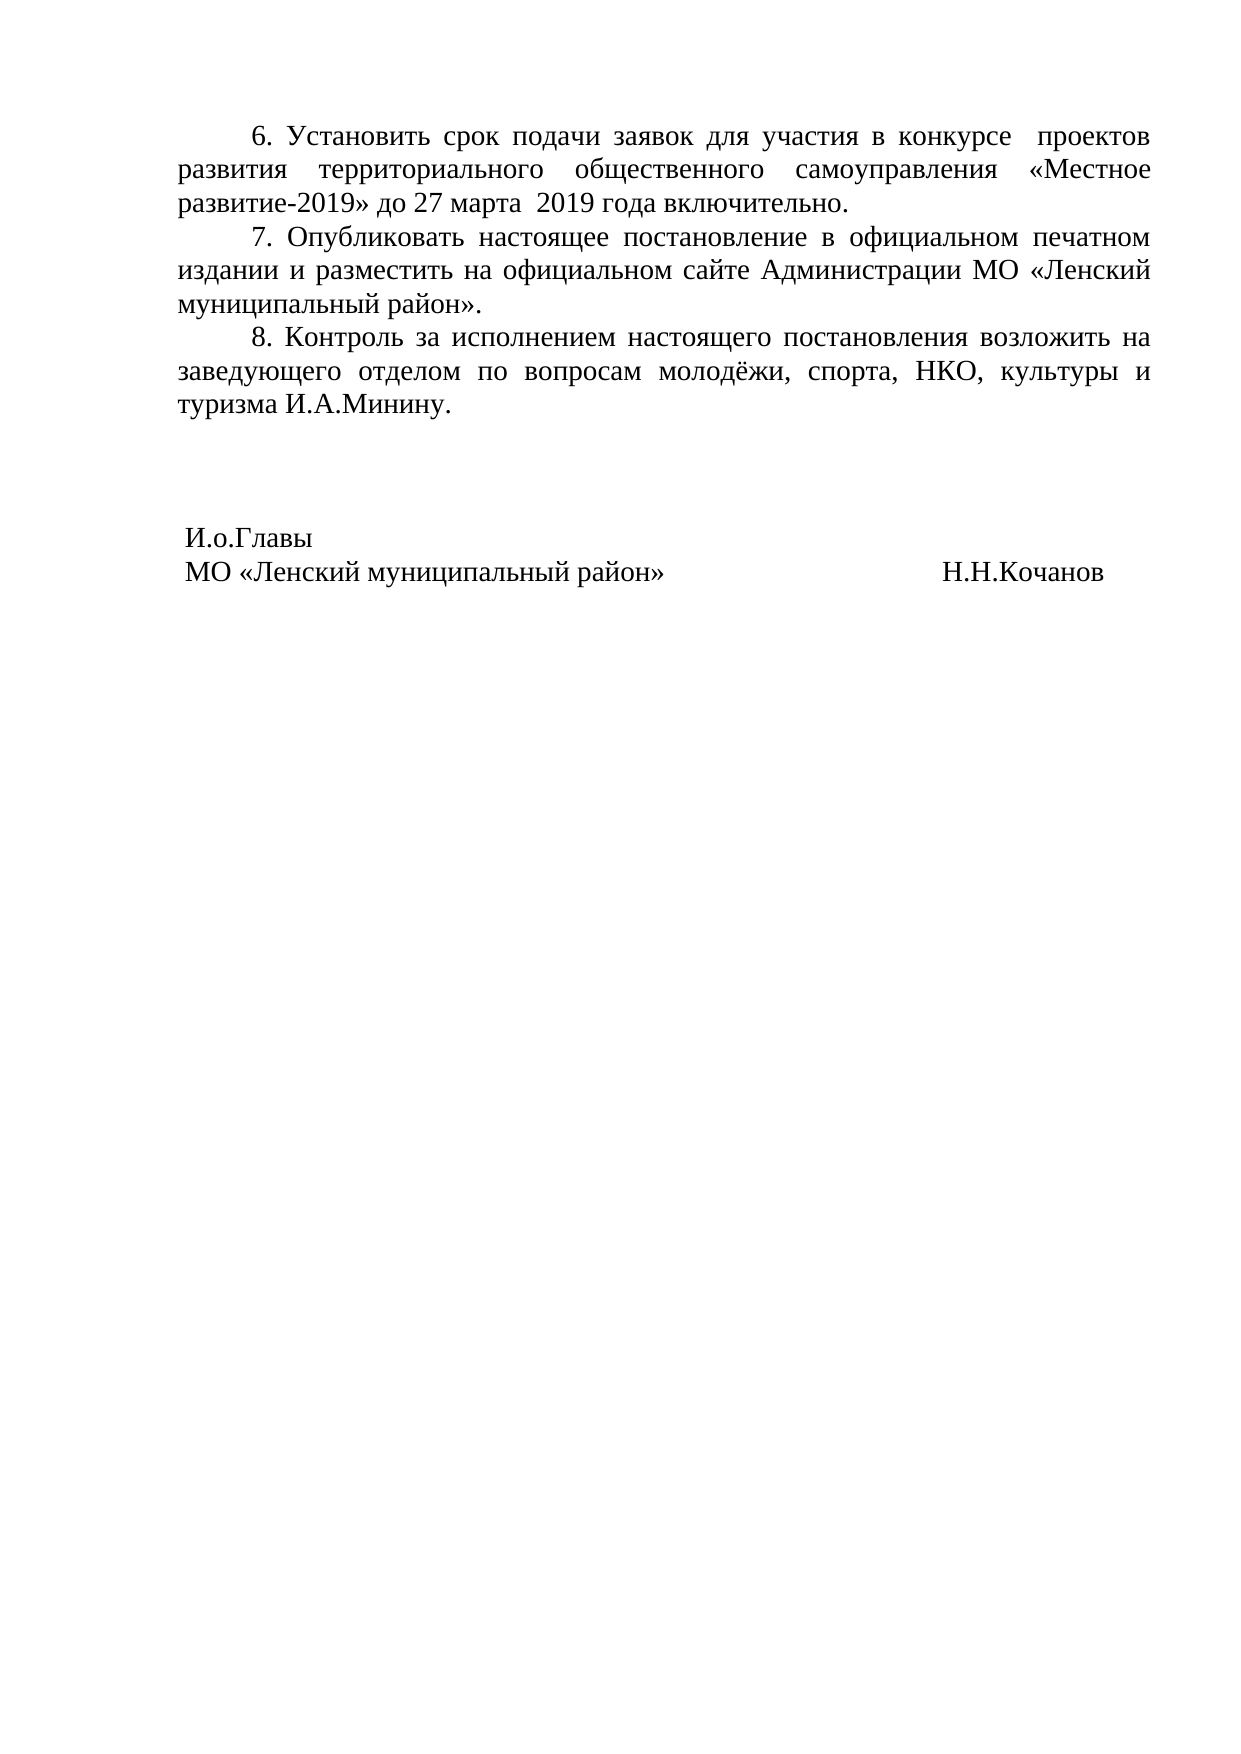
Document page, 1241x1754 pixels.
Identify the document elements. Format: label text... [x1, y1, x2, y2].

text 8. Контроль за исполнением настоящего постановления возложить на заведующего отделом по вопросам молодёжи, спорта, НКО, культуры и туризма И.А.Минину. [177, 319, 1152, 420]
text 6. Установить срок подачи заявок для участия в конкурсе проектов развития территориального общественного самоуправления «Местное развитие-2019» до 27 марта 2019 года включительно. [177, 118, 1152, 219]
text 7. Опубликовать настоящее постановление в официальном печатном издании и разместить на официальном сайте Администрации МО «Ленский муниципальный район». [177, 219, 1152, 319]
text МО «Ленский муниципальный район» Н.Н.Кочанов [177, 554, 1152, 588]
text И.о.Главы [177, 521, 1152, 554]
